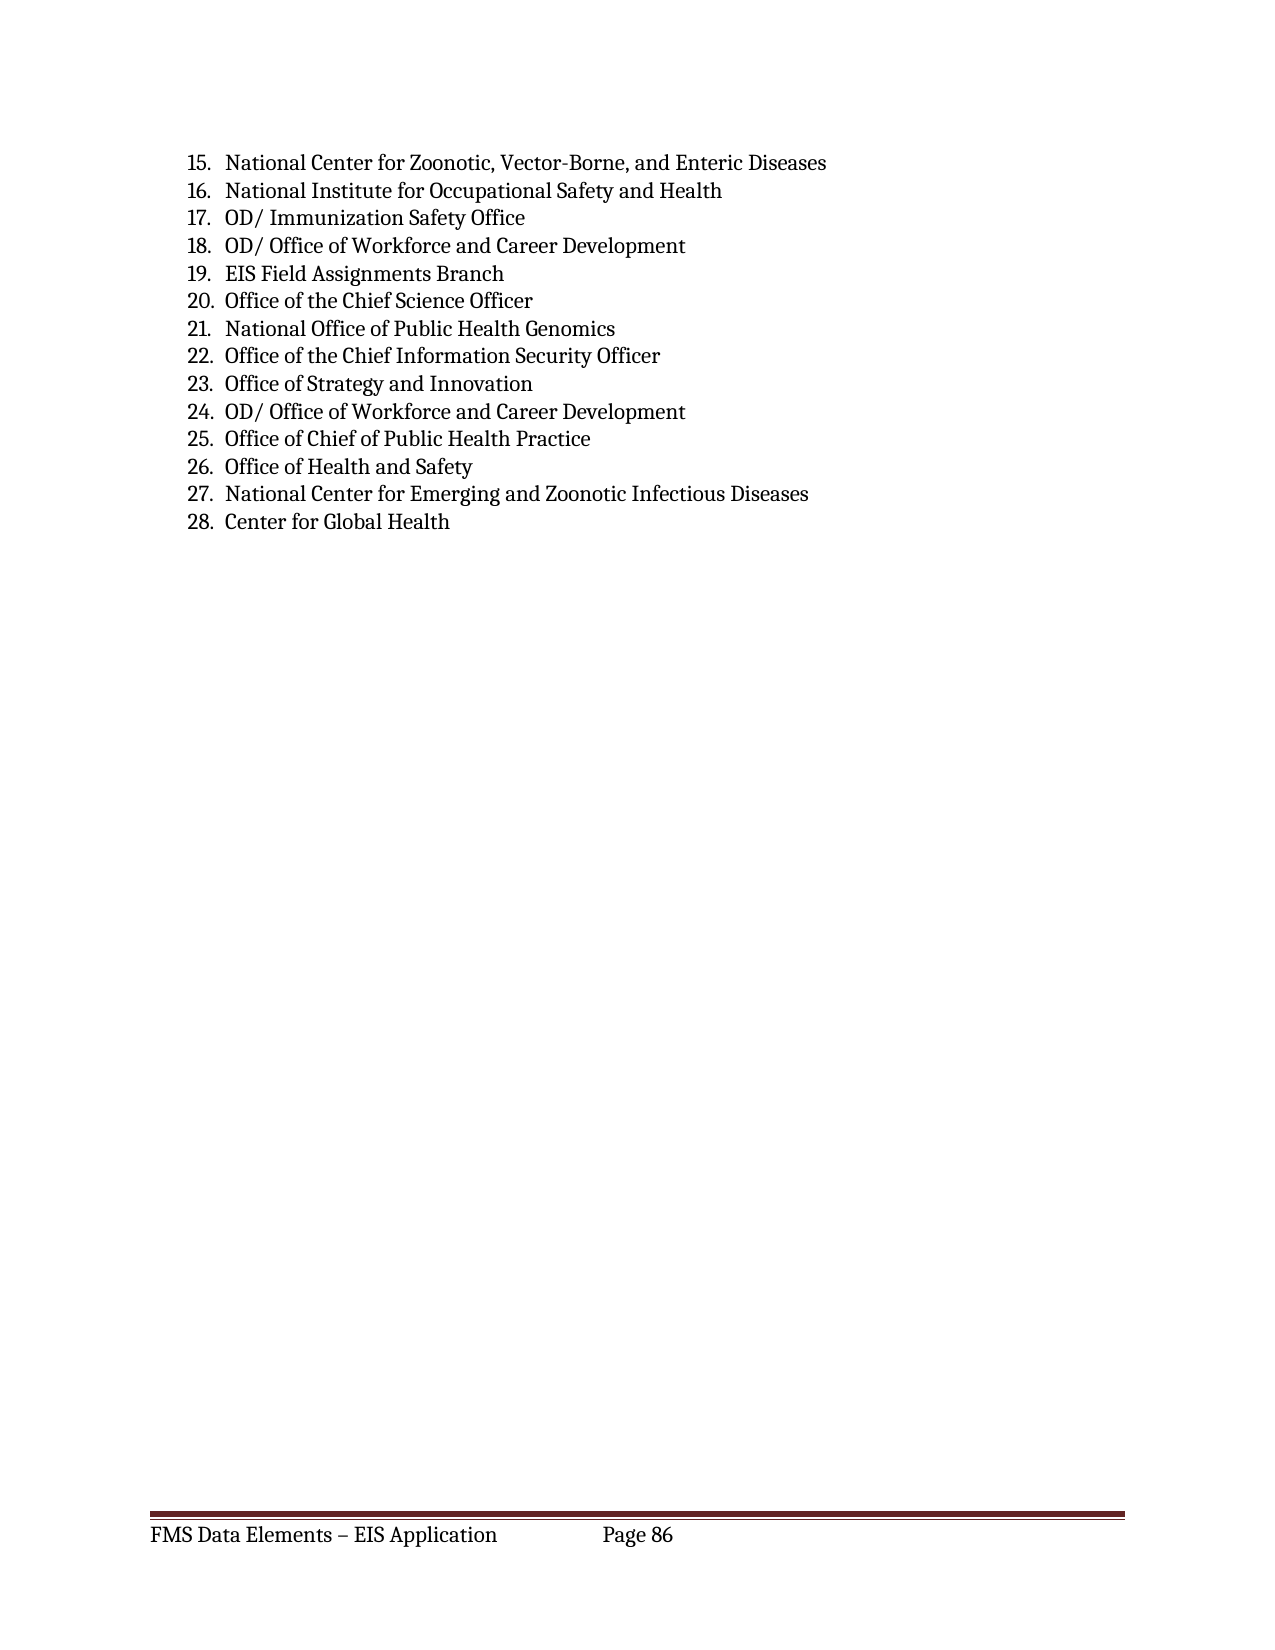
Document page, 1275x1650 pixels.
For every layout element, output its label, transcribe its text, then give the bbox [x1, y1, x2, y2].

list EIS Field Assignments Branch [187, 260, 1125, 287]
list Office of the Chief Science Officer [187, 288, 1125, 314]
list Office of Health and Safety [187, 454, 1125, 480]
list OD/ Immunization Safety Office [187, 205, 1125, 232]
list National Institute for Occupational Safety and Health [187, 178, 1125, 204]
list National Center for Emerging and Zoonotic Infectious Diseases [187, 481, 1125, 508]
list OD/ Office of Workforce and Career Development [187, 398, 1125, 425]
list Office of Strategy and Innovation [187, 371, 1125, 397]
list Center for Global Health [187, 509, 1125, 535]
list OD/ Office of Workforce and Career Development [187, 233, 1125, 259]
list Office of Chief of Public Health Practice [187, 426, 1125, 452]
list National Office of Public Health Genomics [187, 316, 1125, 342]
list Office of the Chief Information Security Officer [187, 343, 1125, 369]
list National Center for Zoonotic, Vector-Borne, and Enteric Diseases [187, 150, 1125, 176]
